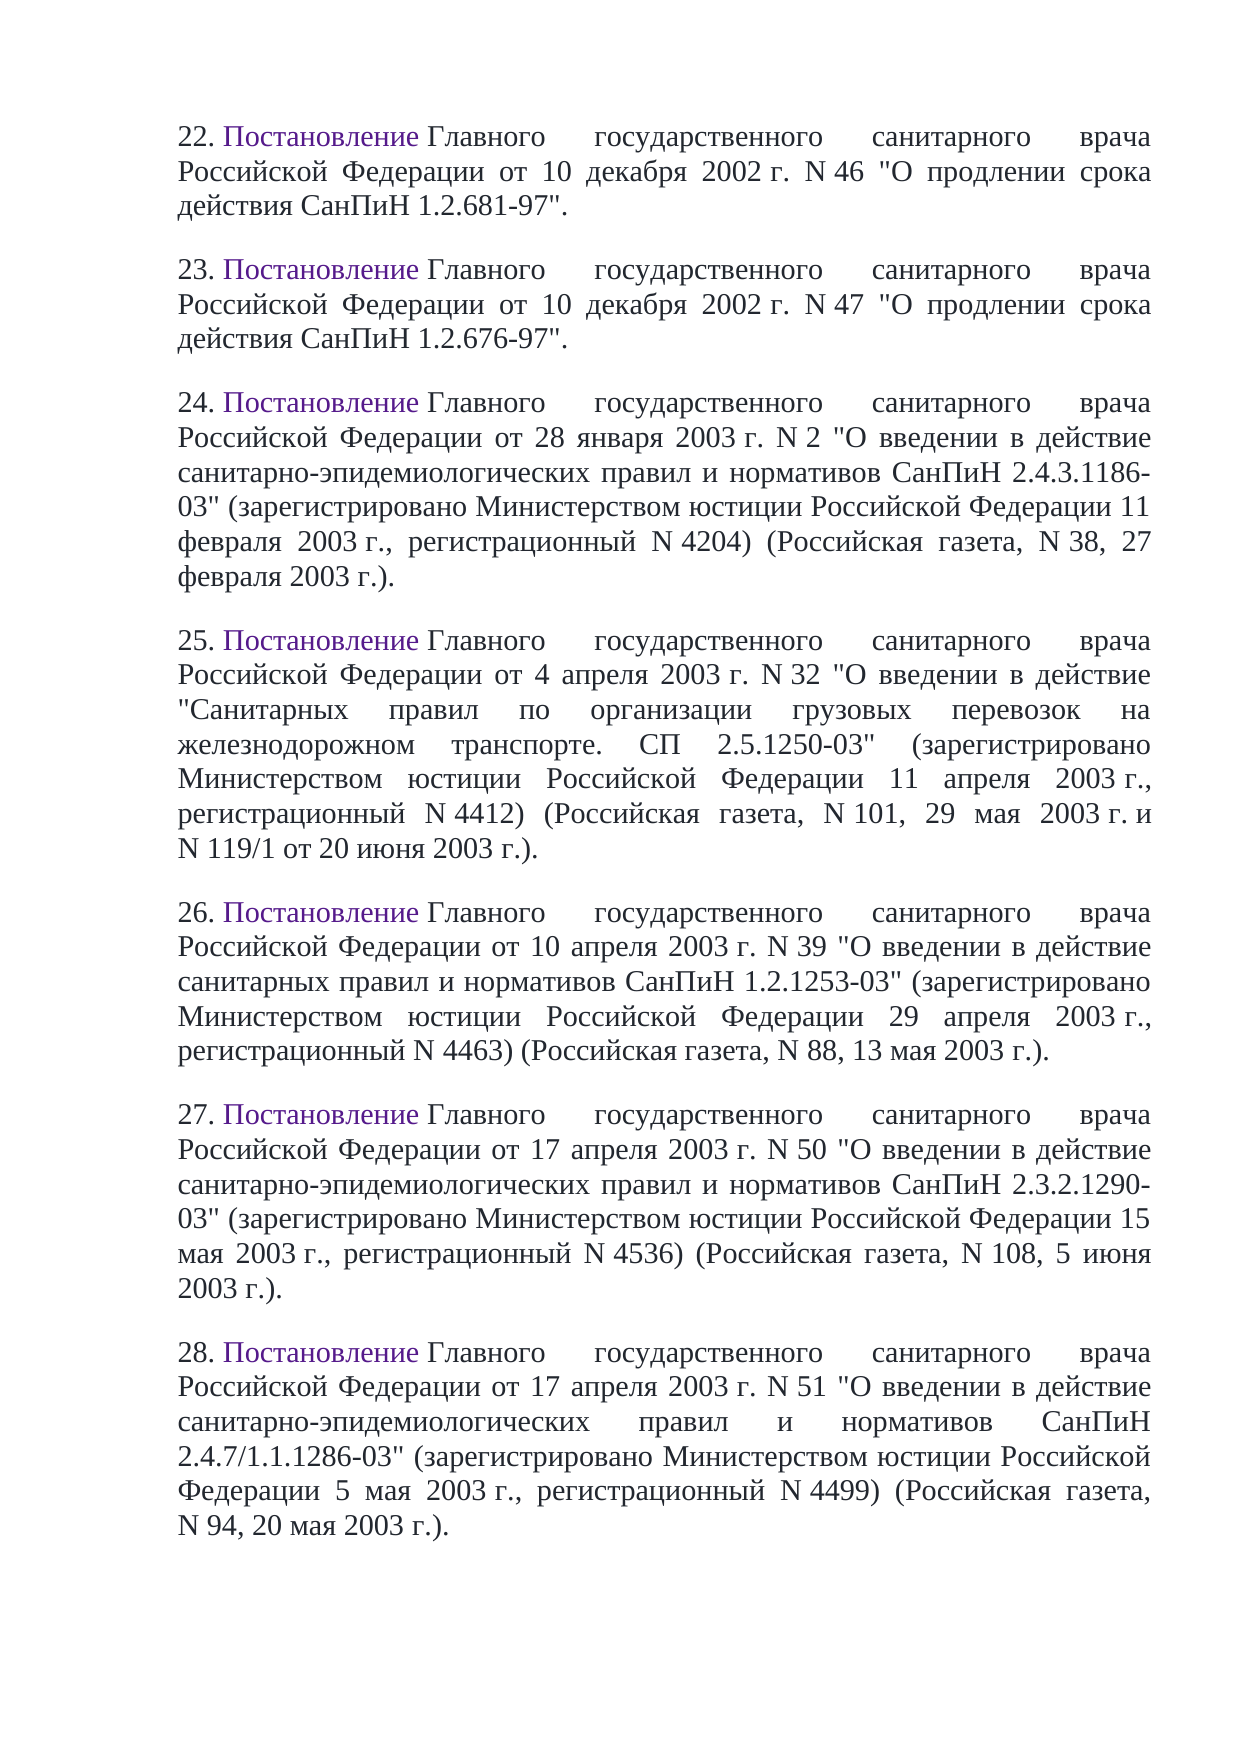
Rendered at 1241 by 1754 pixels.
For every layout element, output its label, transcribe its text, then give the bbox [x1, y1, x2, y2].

text 22. Постановление Главного государственного санитарного врача Российской Федерации от 10 декабря 2002 г. N 46 "О продлении срока действия СанПиН 1.2.681-97". [177, 118, 1152, 222]
text 24. Постановление Главного государственного санитарного врача Российской Федерации от 28 января 2003 г. N 2 "О введении в действие санитарно-эпидемиологических правил и нормативов СанПиН 2.4.3.1186-03" (зарегистрировано Министерством юстиции Российской Федерации 11 февраля 2003 г., регистрационный N 4204) (Российская газета, N 38, 27 февраля 2003 г.). [177, 384, 1152, 593]
text 27. Постановление Главного государственного санитарного врача Российской Федерации от 17 апреля 2003 г. N 50 "О введении в действие санитарно-эпидемиологических правил и нормативов СанПиН 2.3.2.1290-03" (зарегистрировано Министерством юстиции Российской Федерации 15 мая 2003 г., регистрационный N 4536) (Российская газета, N 108, 5 июня 2003 г.). [177, 1096, 1152, 1304]
text 25. Постановление Главного государственного санитарного врача Российской Федерации от 4 апреля 2003 г. N 32 "О введении в действие "Санитарных правил по организации грузовых перевозок на железнодорожном транспорте. СП 2.5.1250-03" (зарегистрировано Министерством юстиции Российской Федерации 11 апреля 2003 г., регистрационный N 4412) (Российская газета, N 101, 29 мая 2003 г. и N 119/1 от 20 июня 2003 г.). [177, 622, 1152, 865]
text 28. Постановление Главного государственного санитарного врача Российской Федерации от 17 апреля 2003 г. N 51 "О введении в действие санитарно-эпидемиологических правил и нормативов СанПиН 2.4.7/1.1.1286-03" (зарегистрировано Министерством юстиции Российской Федерации 5 мая 2003 г., регистрационный N 4499) (Российская газета, N 94, 20 мая 2003 г.). [177, 1334, 1152, 1542]
text 23. Постановление Главного государственного санитарного врача Российской Федерации от 10 декабря 2002 г. N 47 "О продлении срока действия СанПиН 1.2.676-97". [177, 251, 1152, 355]
text 26. Постановление Главного государственного санитарного врача Российской Федерации от 10 апреля 2003 г. N 39 "О введении в действие санитарных правил и нормативов СанПиН 1.2.1253-03" (зарегистрировано Министерством юстиции Российской Федерации 29 апреля 2003 г., регистрационный N 4463) (Российская газета, N 88, 13 мая 2003 г.). [177, 894, 1152, 1067]
